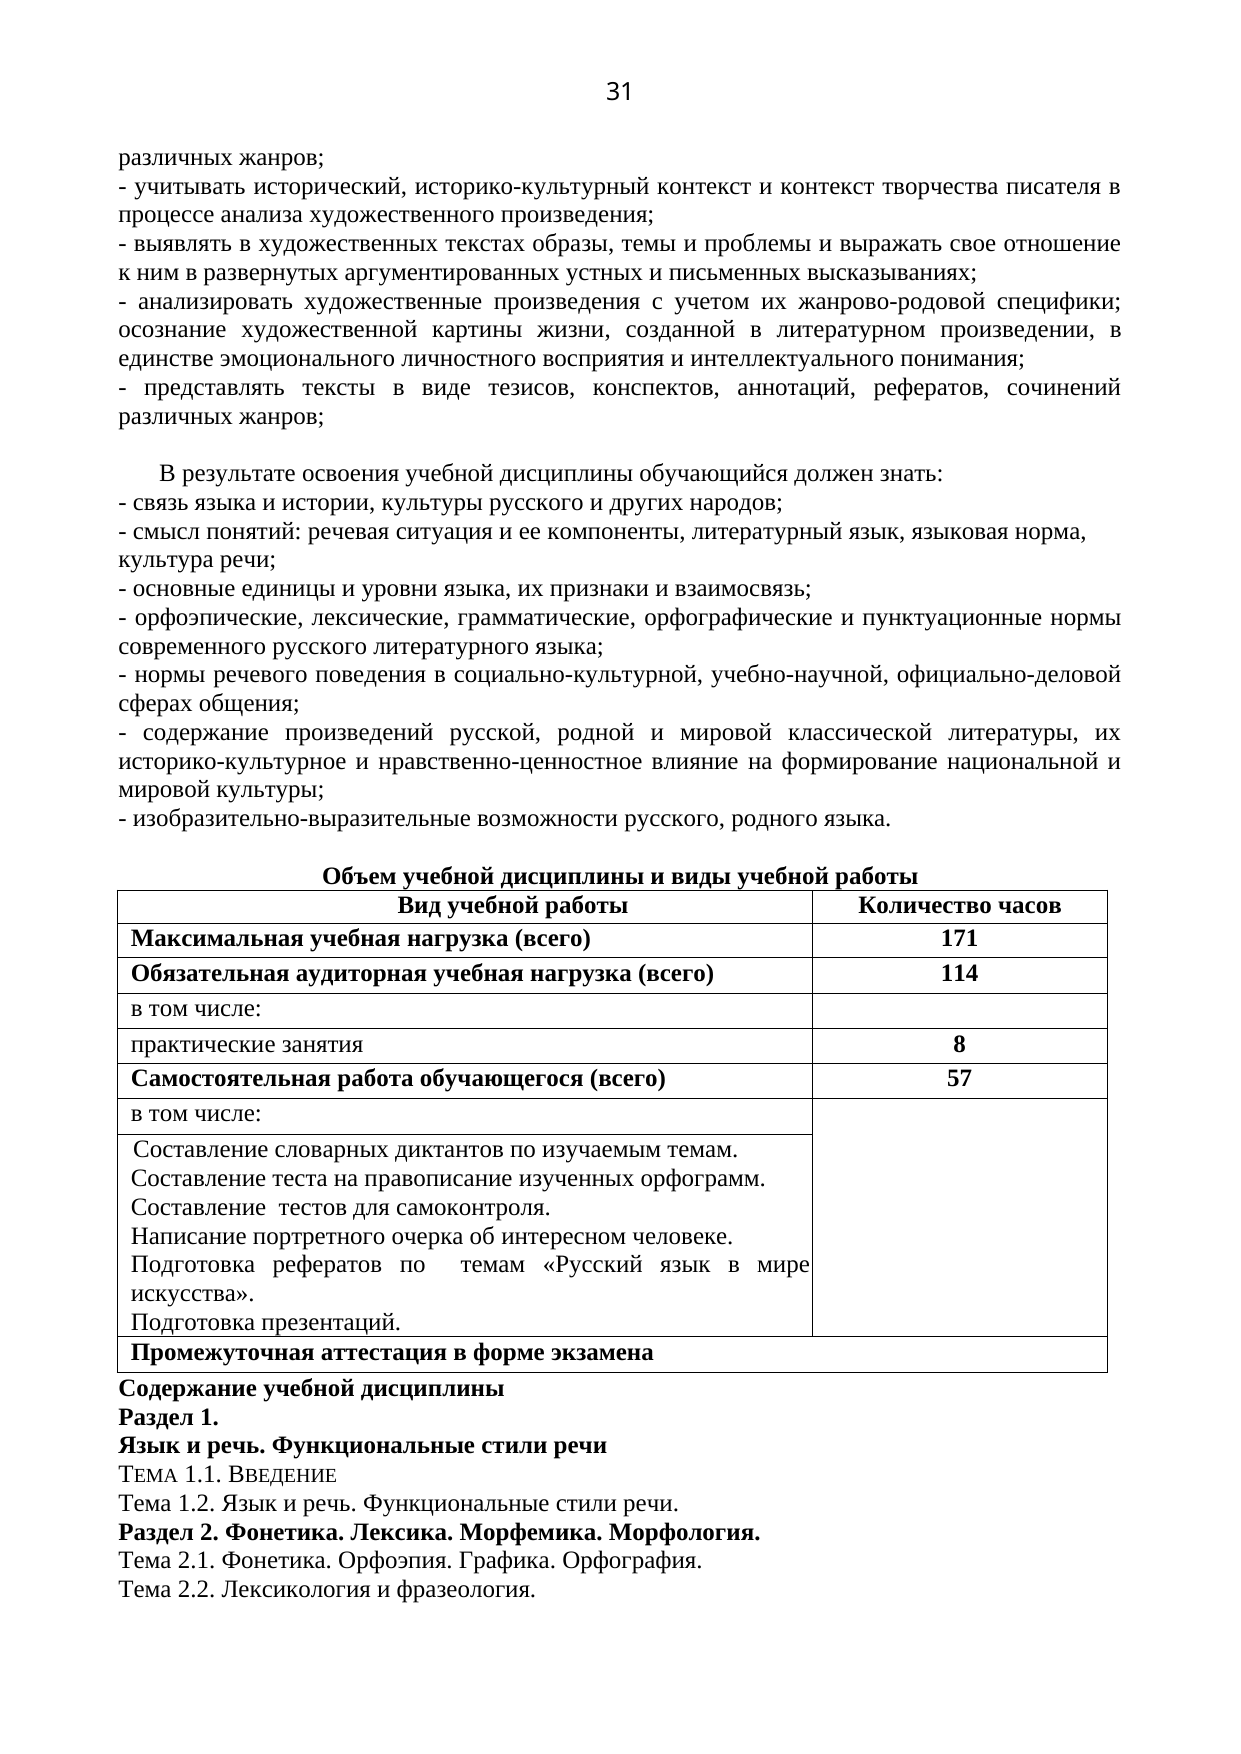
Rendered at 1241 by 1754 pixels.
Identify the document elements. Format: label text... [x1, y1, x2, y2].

text Язык и речь. Функциональные стили речи [118, 1430, 1122, 1459]
table_cell Обязательная аудиторная учебная нагрузка (всего) [118, 958, 812, 992]
text - выявлять в художественных текстах образы, темы и проблемы и выражать свое отношение к ним в развернутых аргументированных устных и письменных высказываниях; [118, 228, 1122, 286]
table_cell 8 [813, 1029, 1107, 1062]
text - изобразительно-выразительные возможности русского, родного языка. [118, 803, 1122, 832]
text Тема 1.1. Введение [118, 1459, 1122, 1488]
table_cell [813, 994, 1107, 1028]
text Раздел 2. Фонетика. Лексика. Морфемика. Морфология. [118, 1517, 1122, 1545]
text Тема 2.2. Лексикология и фразеология. [118, 1574, 1122, 1603]
table_cell в том числе: [118, 1099, 812, 1133]
text В результате освоения учебной дисциплины обучающийся должен знать: [46, 458, 1120, 487]
table_cell Составление словарных диктантов по изучаемым темам. Составление теста на правописание изученных орфограмм. Составление тестов для самоконтроля. Написание портретного очерка об интересном человеке. Подготовка рефератов по темам «Русский язык в мире искусства». Подготовка презентаций. [118, 1135, 812, 1336]
text Тема 1.2. Язык и речь. Функциональные стили речи. [118, 1488, 1122, 1517]
table_cell в том числе: [118, 994, 812, 1028]
table_cell 114 [813, 958, 1107, 992]
table_cell [813, 1099, 1107, 1336]
text - смысл понятий: речевая ситуация и ее компоненты, литературный язык, языковая норма, культура речи; [118, 516, 1122, 573]
table_cell Максимальная учебная нагрузка (всего) [118, 924, 812, 957]
table_cell 57 [813, 1064, 1107, 1097]
text Содержание учебной дисциплины [118, 1373, 1122, 1402]
text - нормы речевого поведения в социально-культурной, учебно-научной, официально-деловой сферах общения; [118, 659, 1122, 717]
text - связь языка и истории, культуры русского и других народов; [118, 487, 1122, 516]
text Объем учебной дисциплины и виды учебной работы [118, 861, 1122, 889]
text Тема 2.1. Фонетика. Орфоэпия. Графика. Орфография. [118, 1545, 1122, 1574]
text - орфоэпические, лексические, грамматические, орфографические и пунктуационные нормы современного русского литературного языка; [118, 602, 1122, 659]
text - содержание произведений русской, родной и мировой классической литературы, их историко-культурное и нравственно-ценностное влияние на формирование национальной и мировой культуры; [118, 717, 1122, 803]
text - анализировать художественные произведения с учетом их жанрово-родовой специфики; осознание художественной картины жизни, созданной в литературном произведении, в единстве эмоционального личностного восприятия и интеллектуального понимания; [118, 286, 1122, 372]
table_cell практические занятия [118, 1029, 812, 1062]
text - учитывать исторический, историко-культурный контекст и контекст творчества писателя в процессе анализа художественного произведения; [118, 171, 1122, 228]
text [118, 142, 1122, 171]
table_cell 171 [813, 924, 1107, 957]
text - представлять тексты в виде тезисов, конспектов, аннотаций, рефератов, сочинений различных жанров; [118, 372, 1122, 429]
table_header Количество часов [813, 891, 1107, 922]
text - основные единицы и уровни языка, их признаки и взаимосвязь; [118, 573, 1122, 602]
table_cell Самостоятельная работа обучающегося (всего) [118, 1064, 812, 1097]
table_header Вид учебной работы [118, 891, 812, 922]
table_cell Промежуточная аттестация в форме экзамена [118, 1337, 1107, 1372]
text Раздел 1. [118, 1402, 1122, 1430]
